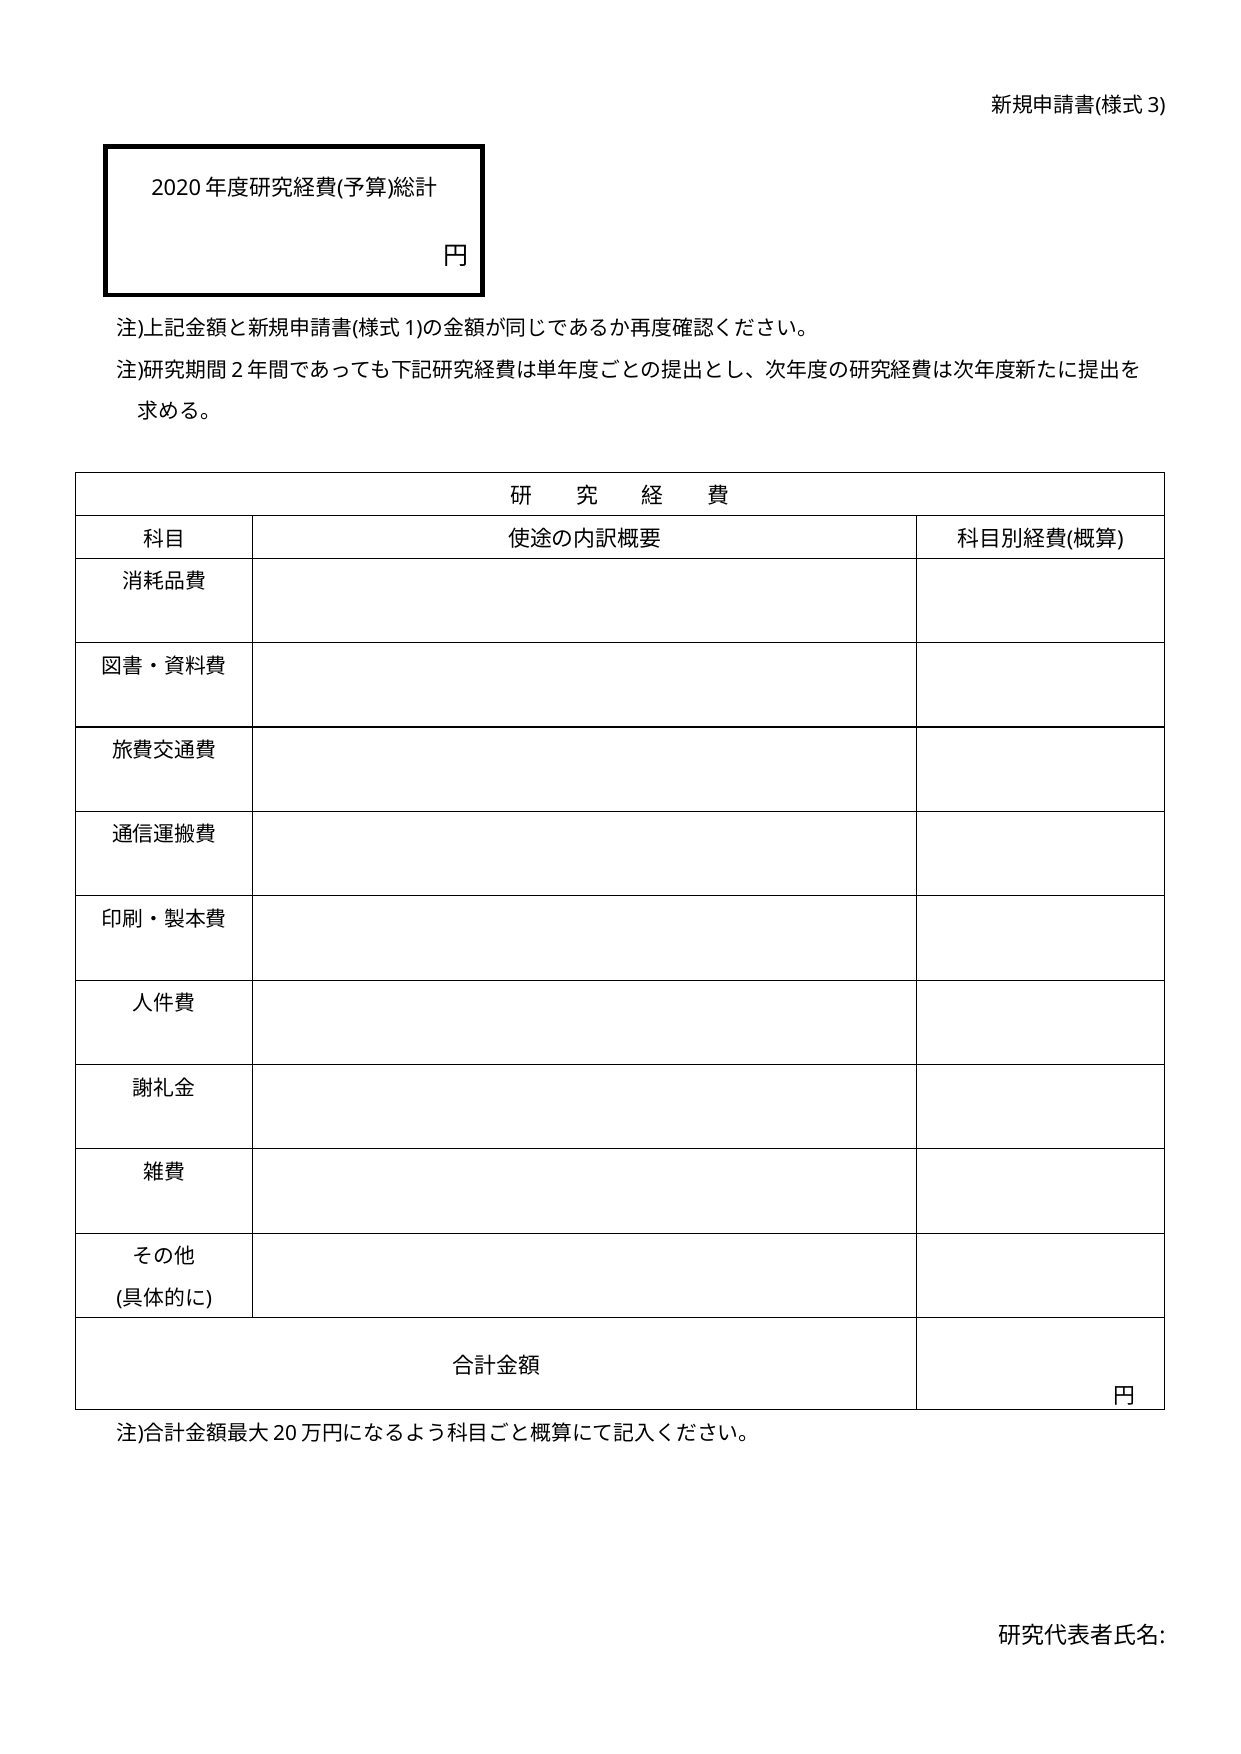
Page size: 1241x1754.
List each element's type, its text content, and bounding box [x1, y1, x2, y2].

table_cell [917, 1065, 1164, 1148]
table_cell 合計金額 [76, 1318, 916, 1409]
table_cell 旅費交通費 [76, 728, 252, 811]
text 注)研究期間2年間であっても下記研究経費は単年度ごとの提出とし、次年度の研究経費は次年度新たに提出を [75, 347, 1165, 389]
text 求める。 [75, 389, 1165, 431]
table_cell [917, 1149, 1164, 1233]
table_cell [917, 896, 1164, 979]
table_cell [253, 728, 916, 811]
table_cell [917, 812, 1164, 895]
table_cell 消耗品費 [76, 559, 252, 642]
table_header 研 究 経 費 [76, 473, 1164, 515]
table_cell [253, 559, 916, 642]
table_cell [253, 896, 916, 979]
table_cell [917, 728, 1164, 811]
table_cell 通信運搬費 [76, 812, 252, 895]
table_cell [253, 981, 916, 1064]
table_cell [253, 643, 916, 726]
table_cell 人件費 [76, 981, 252, 1064]
table_cell [917, 559, 1164, 642]
table_cell 謝礼金 [76, 1065, 252, 1148]
table_cell その他 (具体的に) [76, 1234, 252, 1317]
text 注)上記金額と新規申請書(様式1)の金額が同じであるか再度確認ください。 [75, 306, 1165, 347]
table_cell 円 [917, 1318, 1164, 1409]
table_cell [917, 643, 1164, 726]
table_cell 図書・資料費 [76, 643, 252, 726]
table_cell 使途の内訳概要 [253, 516, 916, 558]
text 注)合計金額最大20万円になるよう科目ごと概算にて記入ください。 [75, 1410, 1165, 1452]
table_cell [917, 1234, 1164, 1317]
table_cell 科目 [76, 516, 252, 558]
table_cell [253, 1065, 916, 1148]
table_cell [253, 812, 916, 895]
table_cell 印刷・製本費 [76, 896, 252, 979]
table_cell 科目別経費(概算) [917, 516, 1164, 558]
table_cell [253, 1234, 916, 1317]
table_cell [253, 1149, 916, 1233]
table_cell [917, 981, 1164, 1064]
table_cell 雑費 [76, 1149, 252, 1233]
